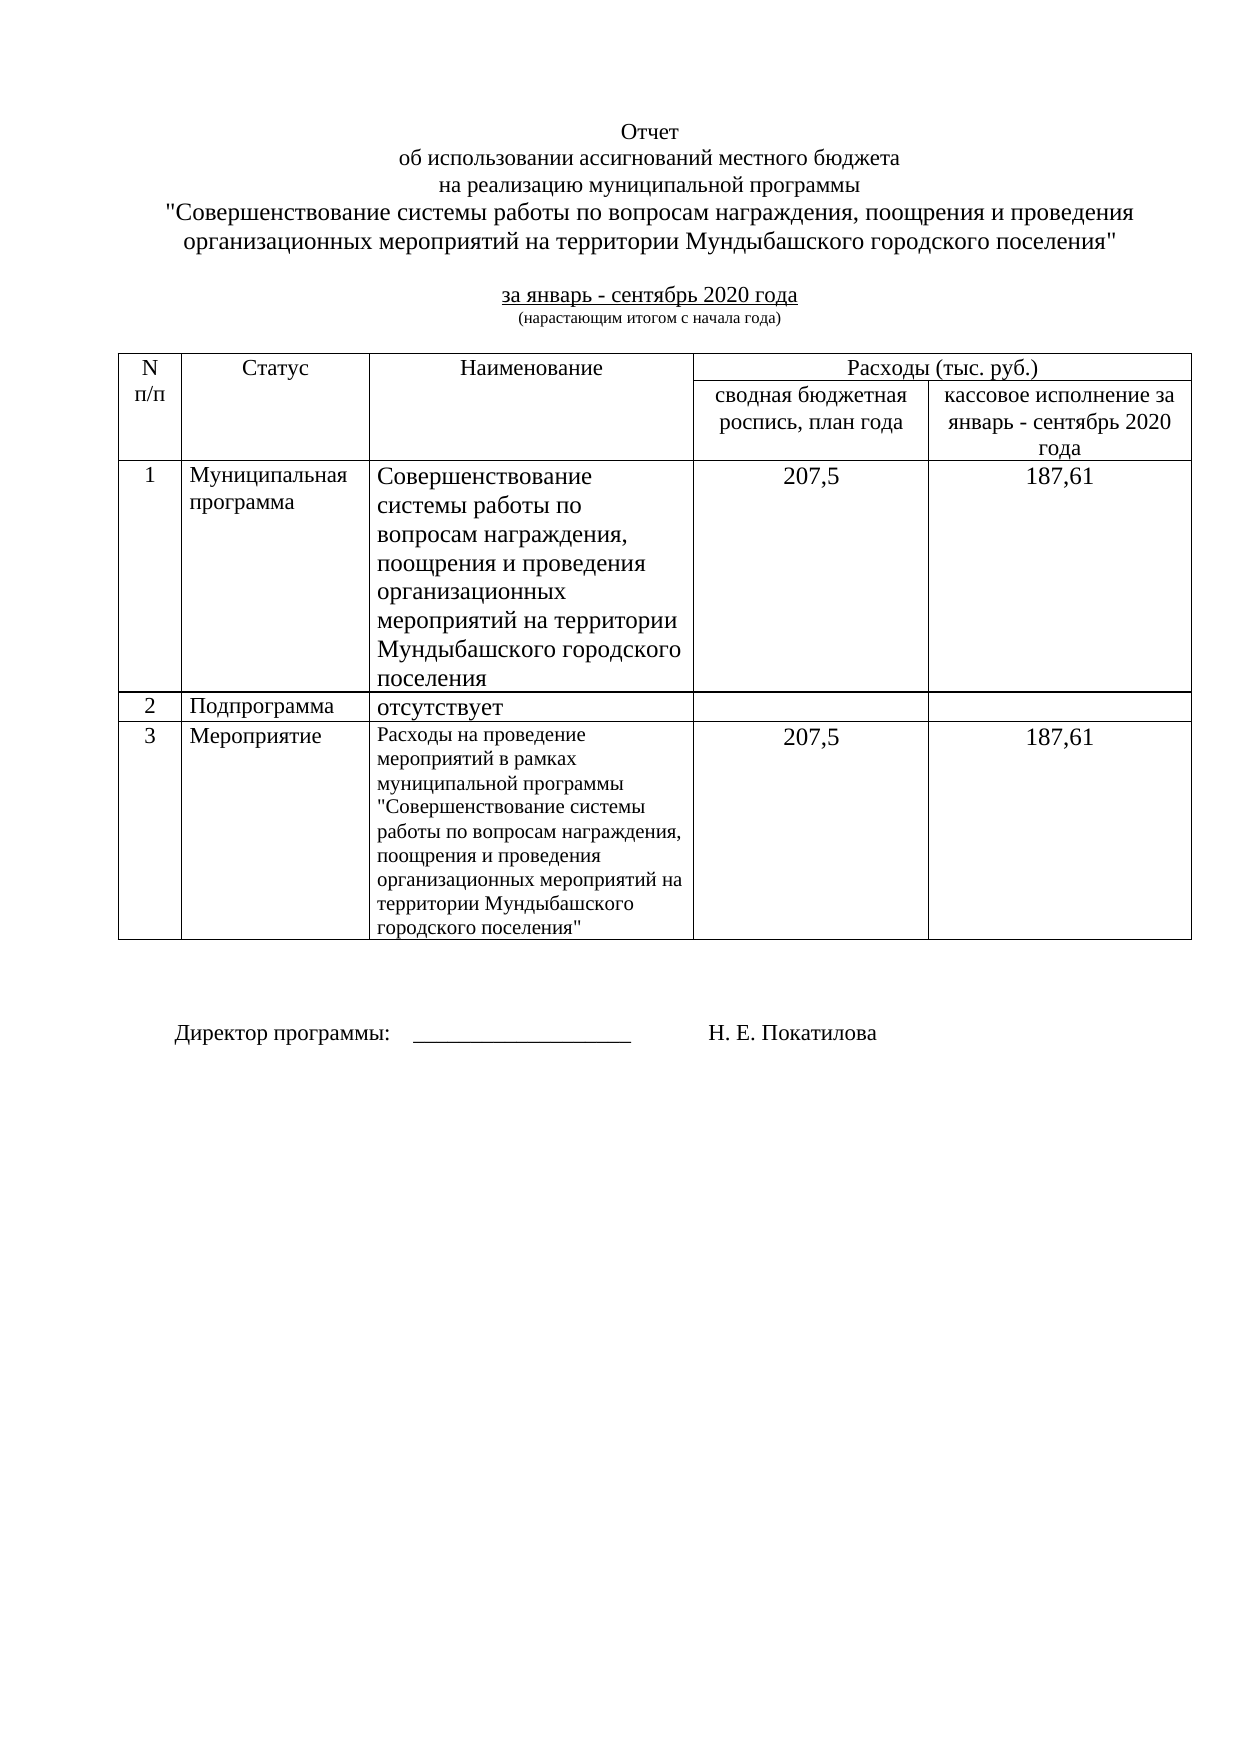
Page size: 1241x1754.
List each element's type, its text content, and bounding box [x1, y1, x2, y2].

table_header Наименование [370, 354, 693, 460]
text "Совершенствование системы работы по вопросам награждения, поощрения и проведения организационных мероприятий на территории Мундыбашского городского поселения" [118, 197, 1181, 255]
table_cell Мероприятие [182, 722, 369, 939]
table_header Статус [182, 354, 369, 460]
table_cell 207,5 [694, 461, 928, 691]
table_cell [929, 693, 1191, 721]
text об использовании ассигнований местного бюджета [118, 144, 1181, 171]
table_cell 3 [119, 722, 181, 939]
text (нарастающим итогом с начала года) [118, 307, 1181, 327]
table_cell кассовое исполнение за январь - сентябрь 2020 года [929, 381, 1191, 460]
table_header Расходы (тыс. руб.) [694, 354, 1191, 380]
table_header N п/п [119, 354, 181, 460]
text за январь - сентябрь 2020 года [118, 281, 1181, 307]
table_cell Совершенствование системы работы по вопросам награждения, поощрения и проведения организационных мероприятий на территории Мундыбашского городского поселения [370, 461, 693, 691]
table_cell 2 [119, 693, 181, 721]
table_cell сводная бюджетная роспись, план года [694, 381, 928, 460]
text на реализацию муниципальной программы [118, 171, 1181, 197]
text Директор программы: ___________________ Н. Е. Покатилова [118, 1019, 1181, 1045]
table_cell 187,61 [929, 461, 1191, 691]
table_cell Муниципальная программа [182, 461, 369, 691]
table_cell отсутствует [370, 693, 693, 721]
table_cell Подпрограмма [182, 693, 369, 721]
text Отчет [118, 118, 1181, 144]
table_cell 187,61 [929, 722, 1191, 939]
table_cell 207,5 [694, 722, 928, 939]
table_cell 1 [119, 461, 181, 691]
table_cell Расходы на проведение мероприятий в рамках муниципальной программы "Совершенствование системы работы по вопросам награждения, поощрения и проведения организационных мероприятий на территории Мундыбашского городского поселения" [370, 722, 693, 939]
table_cell [694, 693, 928, 721]
